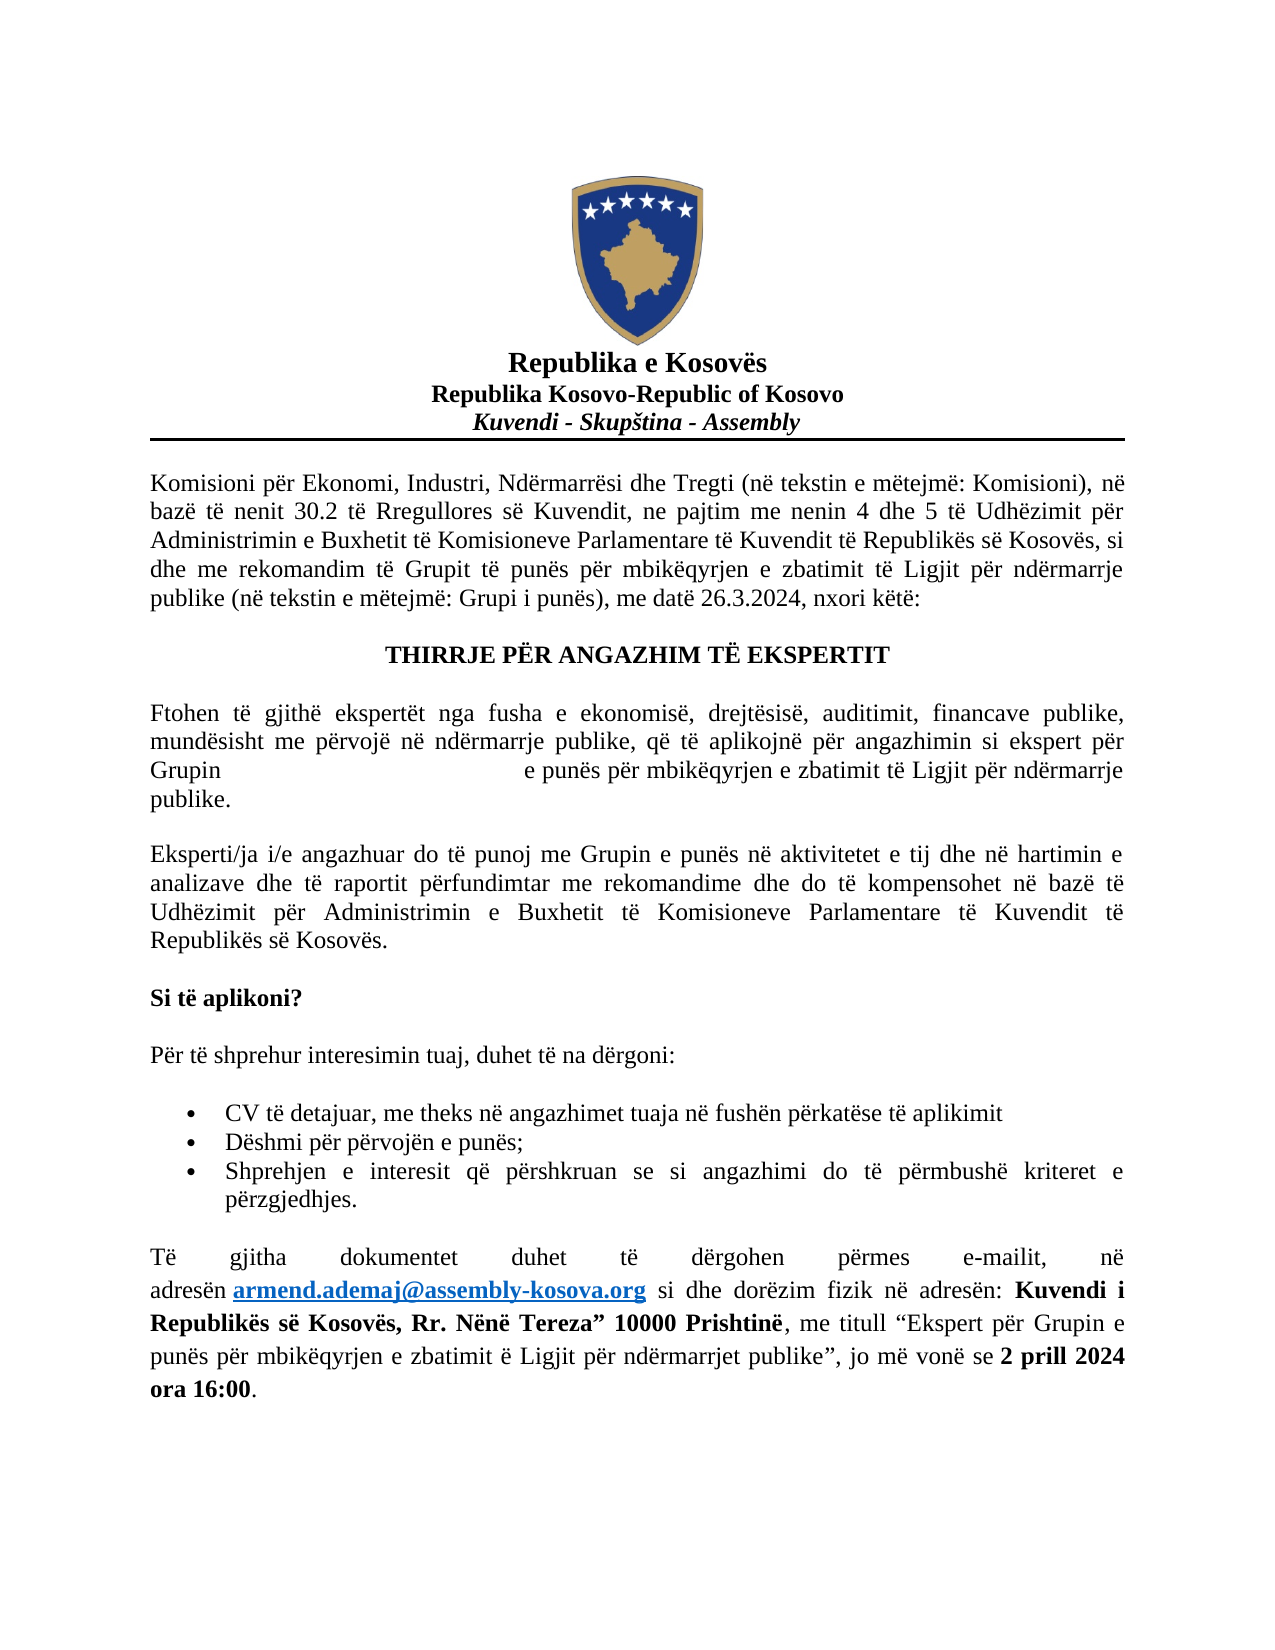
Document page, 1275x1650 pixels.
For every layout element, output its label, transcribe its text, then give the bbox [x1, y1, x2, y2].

text THIRRJE PËR ANGAZHIM TË EKSPERTIT [150, 640, 1125, 669]
list Dëshmi për përvojën e punës; [187, 1127, 1125, 1156]
text Komisioni për Ekonomi, Industri, Ndërmarrësi dhe Tregti (në tekstin e mëtejmë: Komisioni), në bazë të nenit 30.2 të Rregullores së Kuvendit, ne pajtim me nenin 4 dhe 5 të Udhëzimit për Administrimin e Buxhetit të Komisioneve Parlamentare të Kuvendit të Republikës së Kosovës, si dhe me rekomandim të Grupit të punës për mbikëqyrjen e zbatimit të Ligjit për ndërmarrje publike (në tekstin e mëtejmë: Grupi i punës), me datë 26.3.2024, nxori këtë: [150, 468, 1125, 611]
text Republika Kosovo-Republic of Kosovo [150, 379, 1125, 407]
list Shprehjen e interesit që përshkruan se si angazhimi do të përmbushë kriteret e përzgjedhjes. [187, 1156, 1125, 1213]
text Eksperti/ja i/e angazhuar do të punoj me Grupin e punës në aktivitetet e tij dhe në hartimin e analizave dhe të raportit përfundimtar me rekomandime dhe do të kompensohet në bazë të Udhëzimit për Administrimin e Buxhetit të Komisioneve Parlamentare të Kuvendit të Republikës së Kosovës. [150, 839, 1125, 954]
picture [571, 176, 704, 346]
text Për të shprehur interesimin tuaj, duhet të na dërgoni: [150, 1040, 1125, 1069]
list CV të detajuar, me theks në angazhimet tuaja në fushën përkatëse të aplikimit [187, 1098, 1125, 1127]
text Ftohen të gjithë ekspertët nga fusha e ekonomisë, drejtësisë, auditimit, financave publike, mundësisht me përvojë në ndërmarrje publike, që të aplikojnë për angazhimin si ekspert për Grupin e punës për mbikëqyrjen e zbatimit të Ligjit për ndërmarrje publike. [150, 698, 1125, 813]
text Kuvendi - Skupština - Assembly [150, 407, 1125, 438]
text Si të aplikoni? [150, 983, 1125, 1012]
text Republika e Kosovës [150, 345, 1125, 379]
text Të gjitha dokumentet duhet të dërgohen përmes e-mailit, në adresën armend.ademaj@assembly-kosova.org si dhe dorëzim fizik në adresën: Kuvendi i Republikës së Kosovës, Rr. Nënë Tereza” 10000 Prishtinë, me titull “Ekspert për Grupin e punës për mbikëqyrjen e zbatimit ë Ligjit për ndërmarrjet publike”, jo më vonë se 2 prill 2024 ora 16:00. [150, 1242, 1125, 1403]
